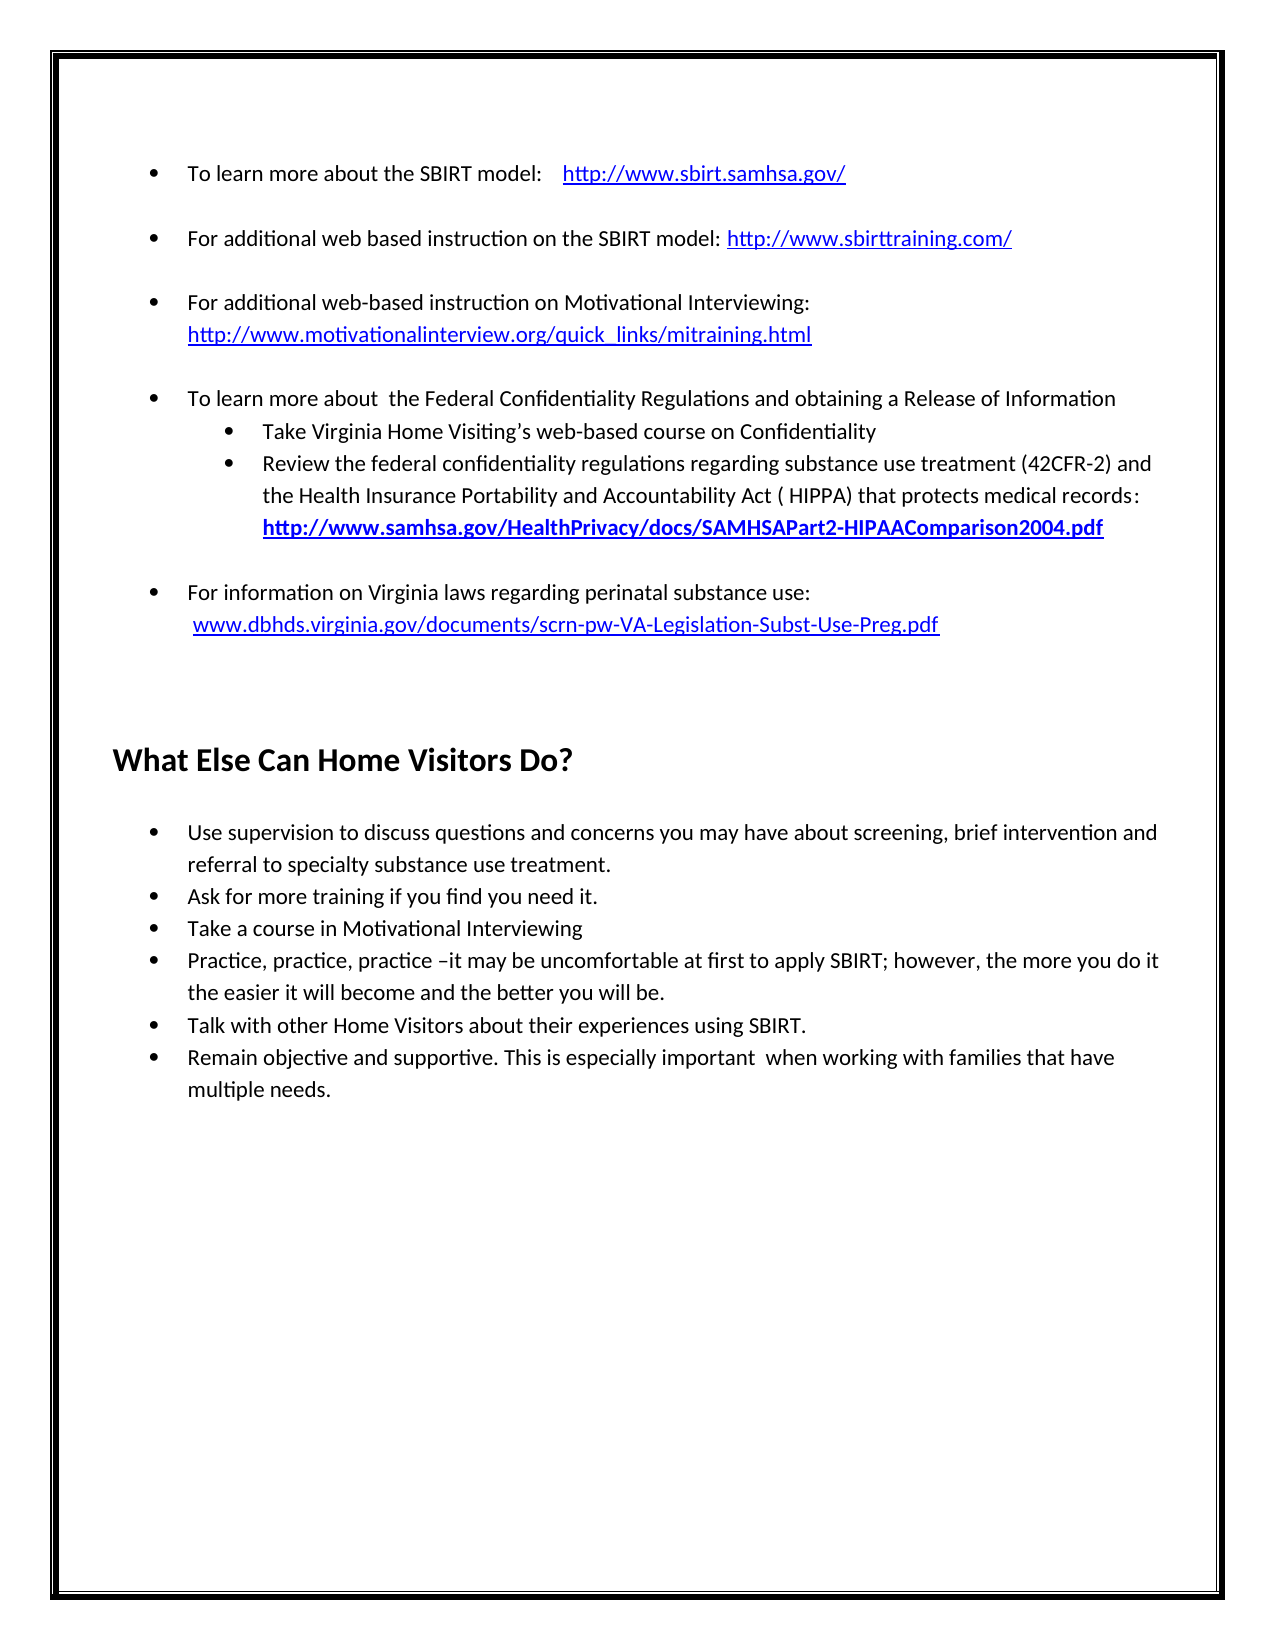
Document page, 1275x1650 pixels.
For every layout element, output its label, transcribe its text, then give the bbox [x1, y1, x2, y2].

list For additional web-based instruction on Motivational Interviewing: [150, 288, 1162, 316]
list For additional web based instruction on the SBIRT model: http://www.sbirttraining.com/ [150, 224, 1162, 252]
list Remain objective and supportive. This is especially important when working with families that have multiple needs. [150, 1043, 1162, 1103]
list For information on Virginia laws regarding perinatal substance use: [150, 578, 1162, 606]
list To learn more about the SBIRT model: http://www.sbirt.samhsa.gov/ [150, 159, 1162, 187]
list Talk with other Home Visitors about their experiences using SBIRT. [150, 1011, 1162, 1039]
list To learn more about the Federal Confidentiality Regulations and obtaining a Release of Information [150, 384, 1162, 413]
list Review the federal confidentiality regulations regarding substance use treatment (42CFR-2) and the Health Insurance Portability and Accountability Act ( HIPPA) that protects medical records: [225, 449, 1162, 509]
list Take Virginia Home Visiting’s web-based course on Confidentiality [225, 417, 1162, 445]
list Ask for more training if you find you need it. [150, 882, 1162, 910]
list Take a course in Motivational Interviewing [150, 914, 1162, 942]
list Use supervision to discuss questions and concerns you may have about screening, brief intervention and referral to specialty substance use treatment. [150, 818, 1162, 878]
text www.dbhds.virginia.gov/documents/scrn-pw-VA-Legislation-Subst-Use-Preg.pdf [187, 610, 1162, 638]
text What Else Can Home Visitors Do? [112, 739, 1162, 779]
text http://www.samhsa.gov/HealthPrivacy/docs/SAMHSAPart2-HIPAAComparison2004.pdf [262, 513, 1162, 541]
list Practice, practice, practice –it may be uncomfortable at first to apply SBIRT; however, the more you do it the easier it will become and the better you will be. [150, 946, 1162, 1007]
text http://www.motivationalinterview.org/quick_links/mitraining.html [112, 320, 1162, 348]
